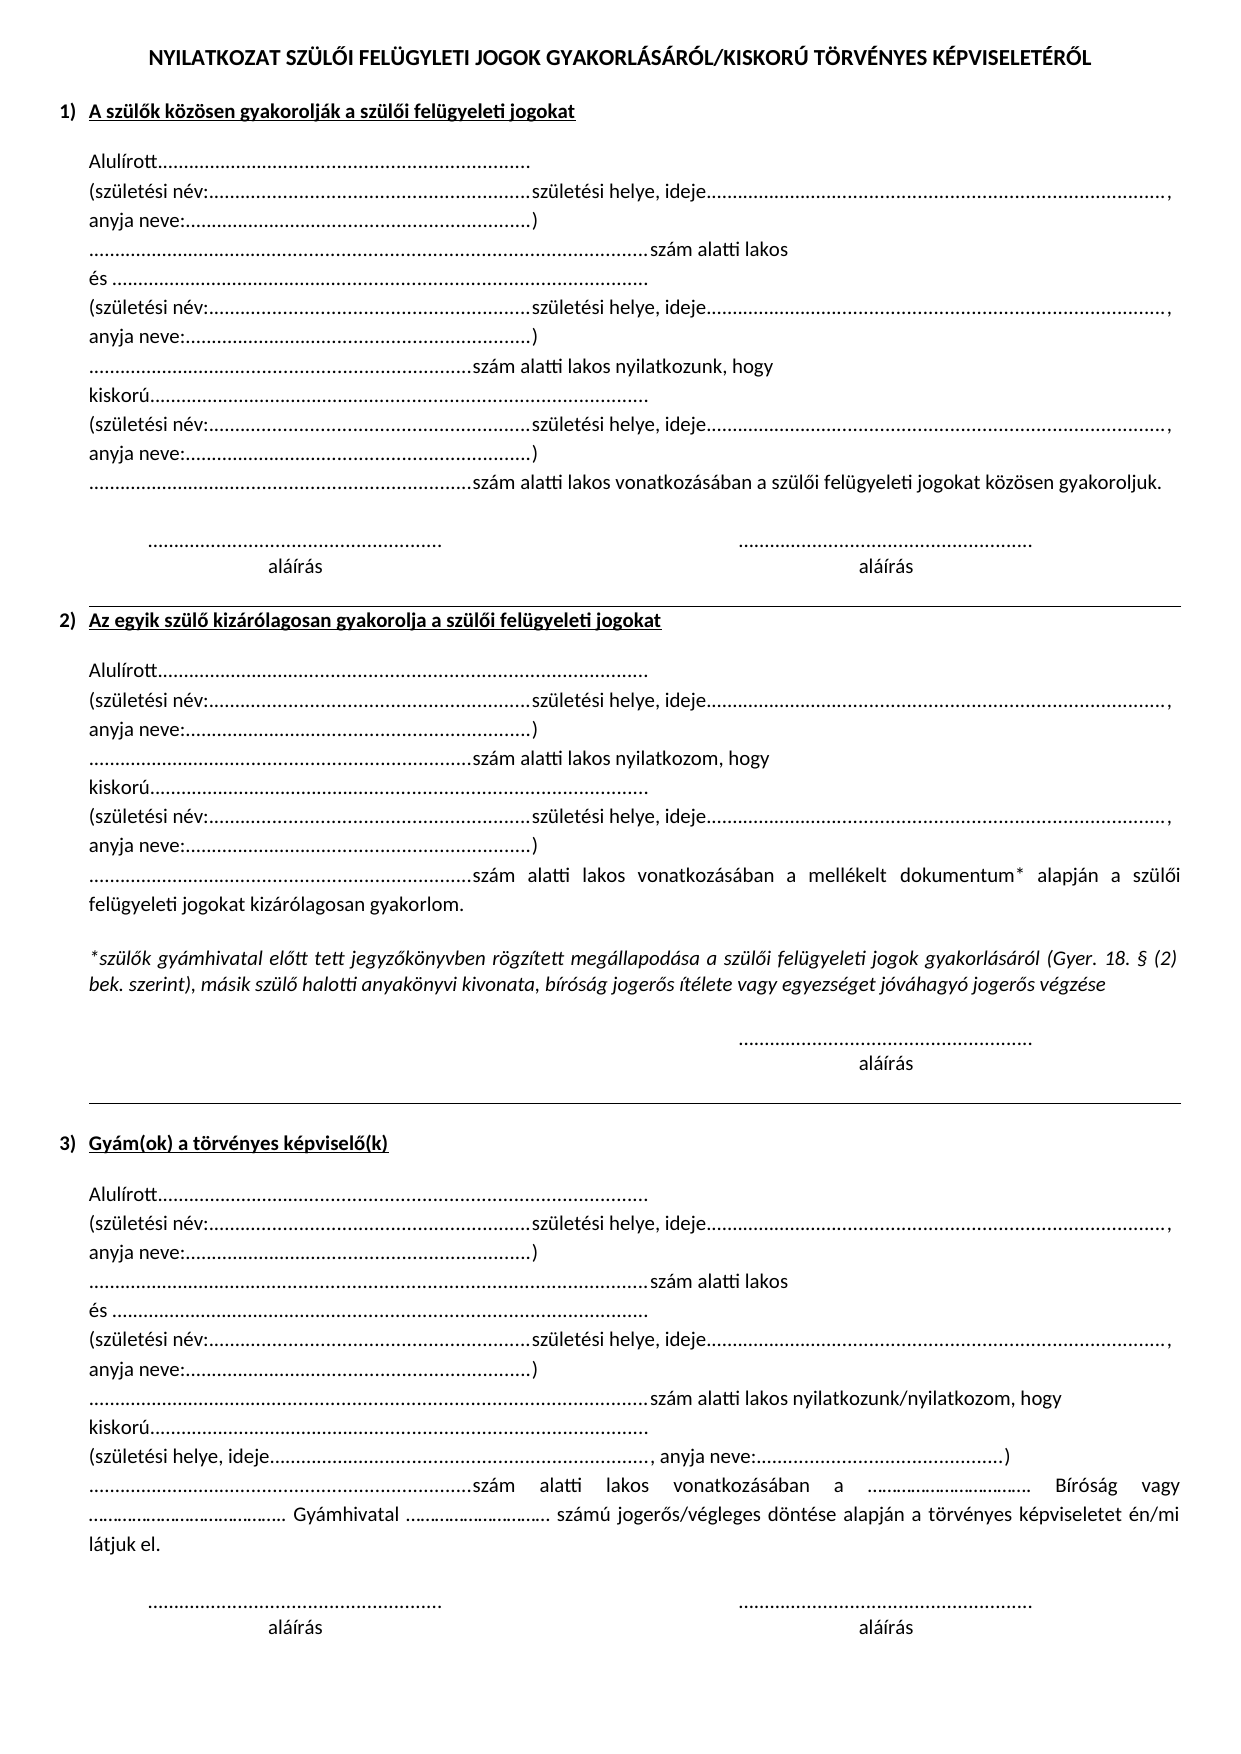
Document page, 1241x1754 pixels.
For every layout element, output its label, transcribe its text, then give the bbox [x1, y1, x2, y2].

text szám alatti lakos [89, 236, 1181, 262]
text (születési név: születési helye, ideje , anyja neve: ) [89, 178, 1181, 232]
text szám alatti lakos vonatkozásában a ……………………………. Bíróság vagy ………………………………….. Gyámhivatal ………………………… számú jogerős/végleges döntése alapján a törvényes képviseletet én/mi látjuk el. [89, 1472, 1181, 1556]
text (születési név: születési helye, ideje , anyja neve: ) [89, 1210, 1181, 1264]
text szám alatti lakos nyilatkozunk/nyilatkozom, hogy [89, 1385, 1181, 1410]
text (születési név: születési helye, ideje , anyja neve: ) [89, 687, 1181, 741]
text Alulírott [89, 1181, 1181, 1206]
text aláírás aláírás [89, 1614, 1181, 1639]
text Alulírott [89, 658, 1181, 683]
text NYILATKOZAT SZÜLŐI FELÜGYLETI JOGOK GYAKORLÁSÁRÓL/KISKORÚ TÖRVÉNYES KÉPVISELETÉRŐL [59, 43, 1181, 72]
text aláírás [89, 1051, 1181, 1076]
text (születési név: születési helye, ideje , anyja neve: ) [89, 411, 1181, 466]
text (születési név: születési helye, ideje , anyja neve: ) [89, 294, 1181, 349]
list Gyám(ok) a törvényes képviselő(k) [59, 1130, 1181, 1155]
text kiskorú. [89, 774, 1181, 800]
text aláírás aláírás [89, 553, 1181, 578]
text *szülők gyámhivatal előtt tett jegyzőkönyvben rögzített megállapodása a szülői felügyeleti jogok gyakorlásáról (Gyer. 18. § (2) bek. szerint), másik szülő halotti anyakönyvi kivonata, bíróság jogerős ítélete vagy egyezséget jóváhagyó jogerős végzése [89, 946, 1181, 996]
list Az egyik szülő kizárólagosan gyakorolja a szülői felügyeleti jogokat [59, 607, 1181, 632]
text szám alatti lakos vonatkozásában a szülői felügyeleti jogokat közösen gyakoroljuk. [89, 469, 1181, 495]
text (születési helye, ideje , anyja neve: ) [89, 1443, 1181, 1469]
list A szülők közösen gyakorolják a szülői felügyeleti jogokat [59, 98, 1181, 123]
text szám alatti lakos [89, 1268, 1181, 1294]
text kiskorú [89, 1414, 1181, 1439]
text szám alatti lakos nyilatkozunk, hogy [89, 353, 1181, 378]
text és [89, 1297, 1181, 1323]
text szám alatti lakos vonatkozásában a mellékelt dokumentum* alapján a szülői felügyeleti jogokat kizárólagosan gyakorlom. [89, 862, 1181, 916]
text (születési név: születési helye, ideje , anyja neve: ) [89, 803, 1181, 858]
text szám alatti lakos nyilatkozom, hogy [89, 745, 1181, 771]
text Alulírott [89, 149, 1181, 174]
text kiskorú [89, 382, 1181, 407]
text (születési név: születési helye, ideje , anyja neve: ) [89, 1327, 1181, 1381]
text és [89, 265, 1181, 291]
